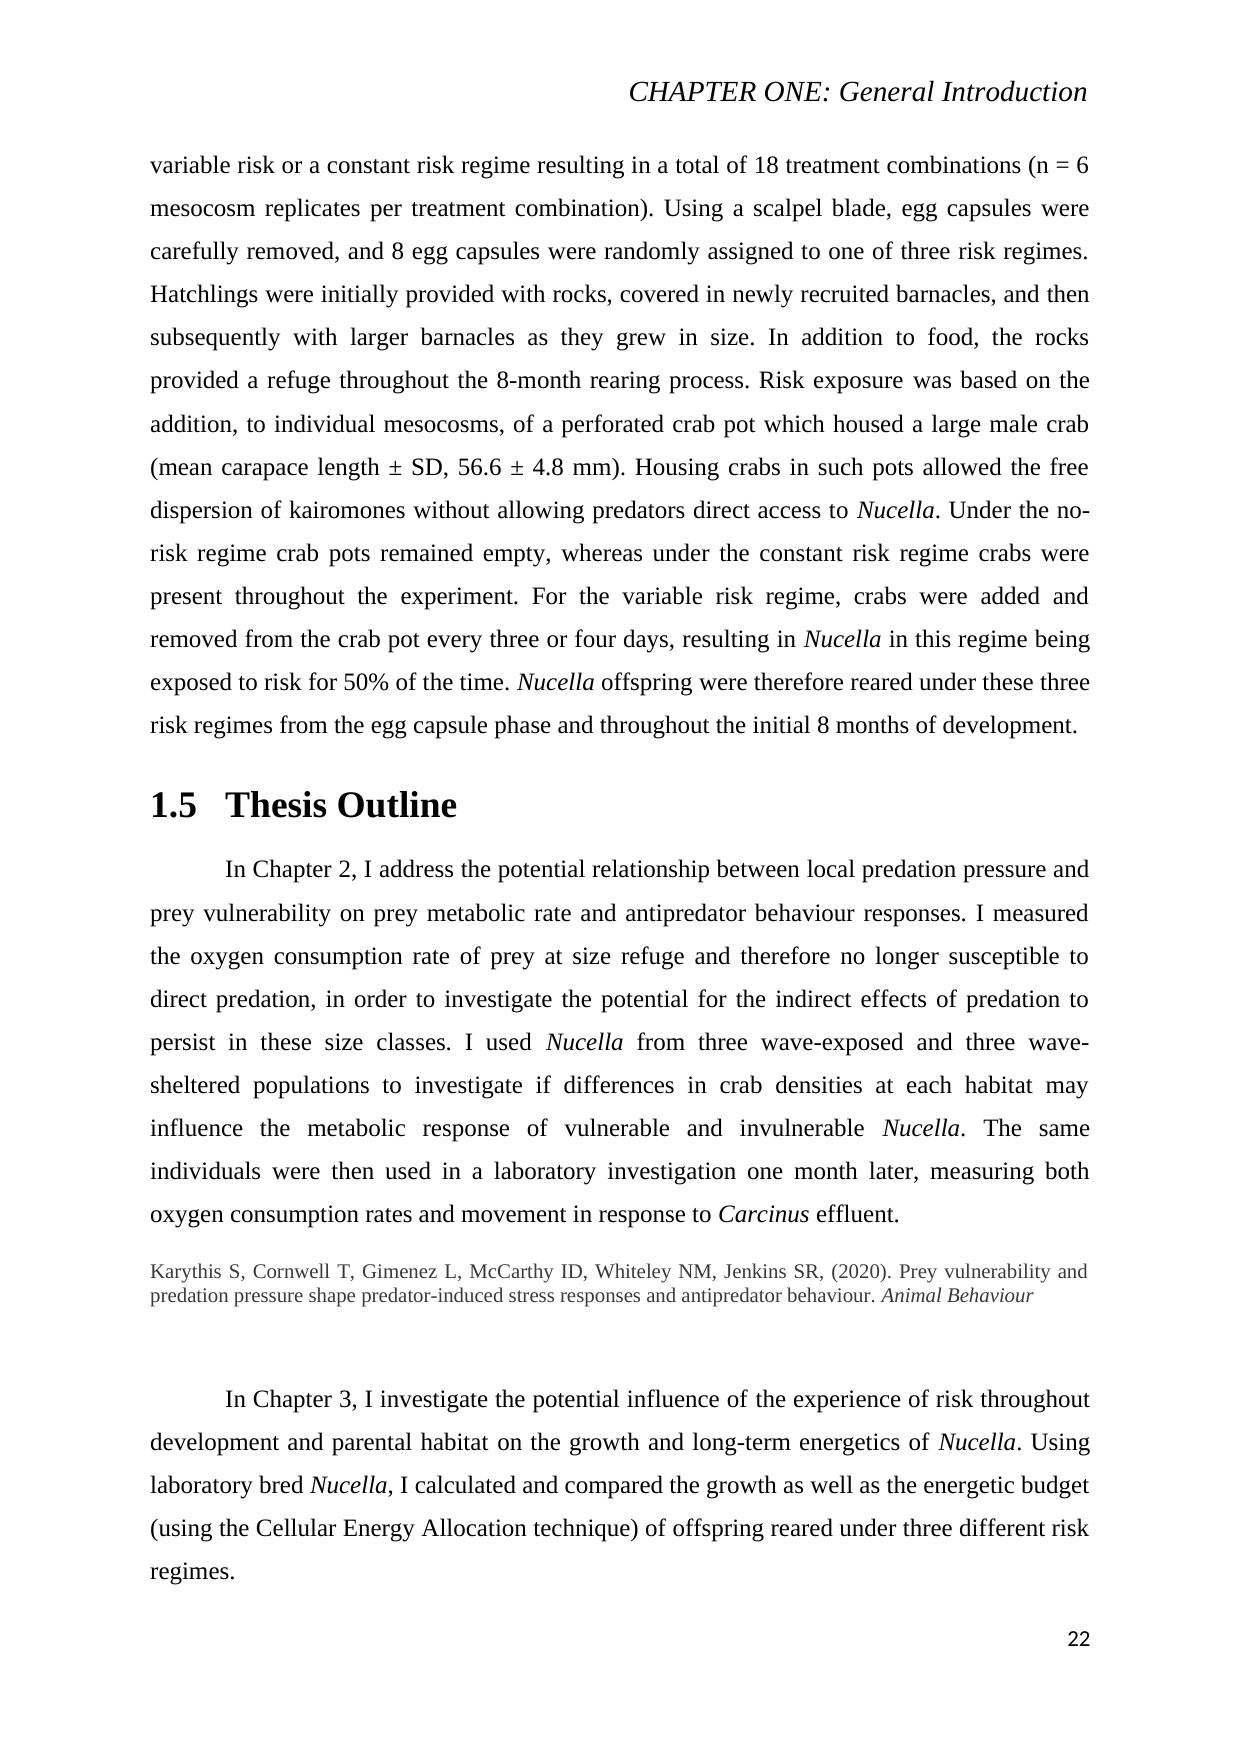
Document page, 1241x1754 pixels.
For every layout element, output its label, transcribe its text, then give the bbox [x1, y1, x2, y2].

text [150, 150, 1090, 739]
text In Chapter 2, I address the potential relationship between local predation pressure and prey vulnerability on prey metabolic rate and antipredator behaviour responses. I measured the oxygen consumption rate of prey at size refuge and therefore no longer susceptible to direct predation, in order to investigate the potential for the indirect effects of predation to persist in these size classes. I used Nucella from three wave-exposed and three wave-sheltered populations to investigate if differences in crab densities at each habitat may influence the metabolic response of vulnerable and invulnerable Nucella. The same individuals were then used in a laboratory investigation one month later, measuring both oxygen consumption rates and movement in response to Carcinus effluent. [150, 854, 1090, 1228]
subtitle Thesis Outline [150, 783, 1090, 826]
text In Chapter 3, I investigate the potential influence of the experience of risk throughout development and parental habitat on the growth and long-term energetics of Nucella. Using laboratory bred Nucella, I calculated and compared the growth as well as the energetic budget (using the Cellular Energy Allocation technique) of offspring reared under three different risk regimes. [150, 1384, 1090, 1585]
text Karythis S, Cornwell T, Gimenez L, McCarthy ID, Whiteley NM, Jenkins SR, (2020). Prey vulnerability and predation pressure shape predator-induced stress responses and antipredator behaviour. Animal Behaviour [150, 1259, 1090, 1307]
